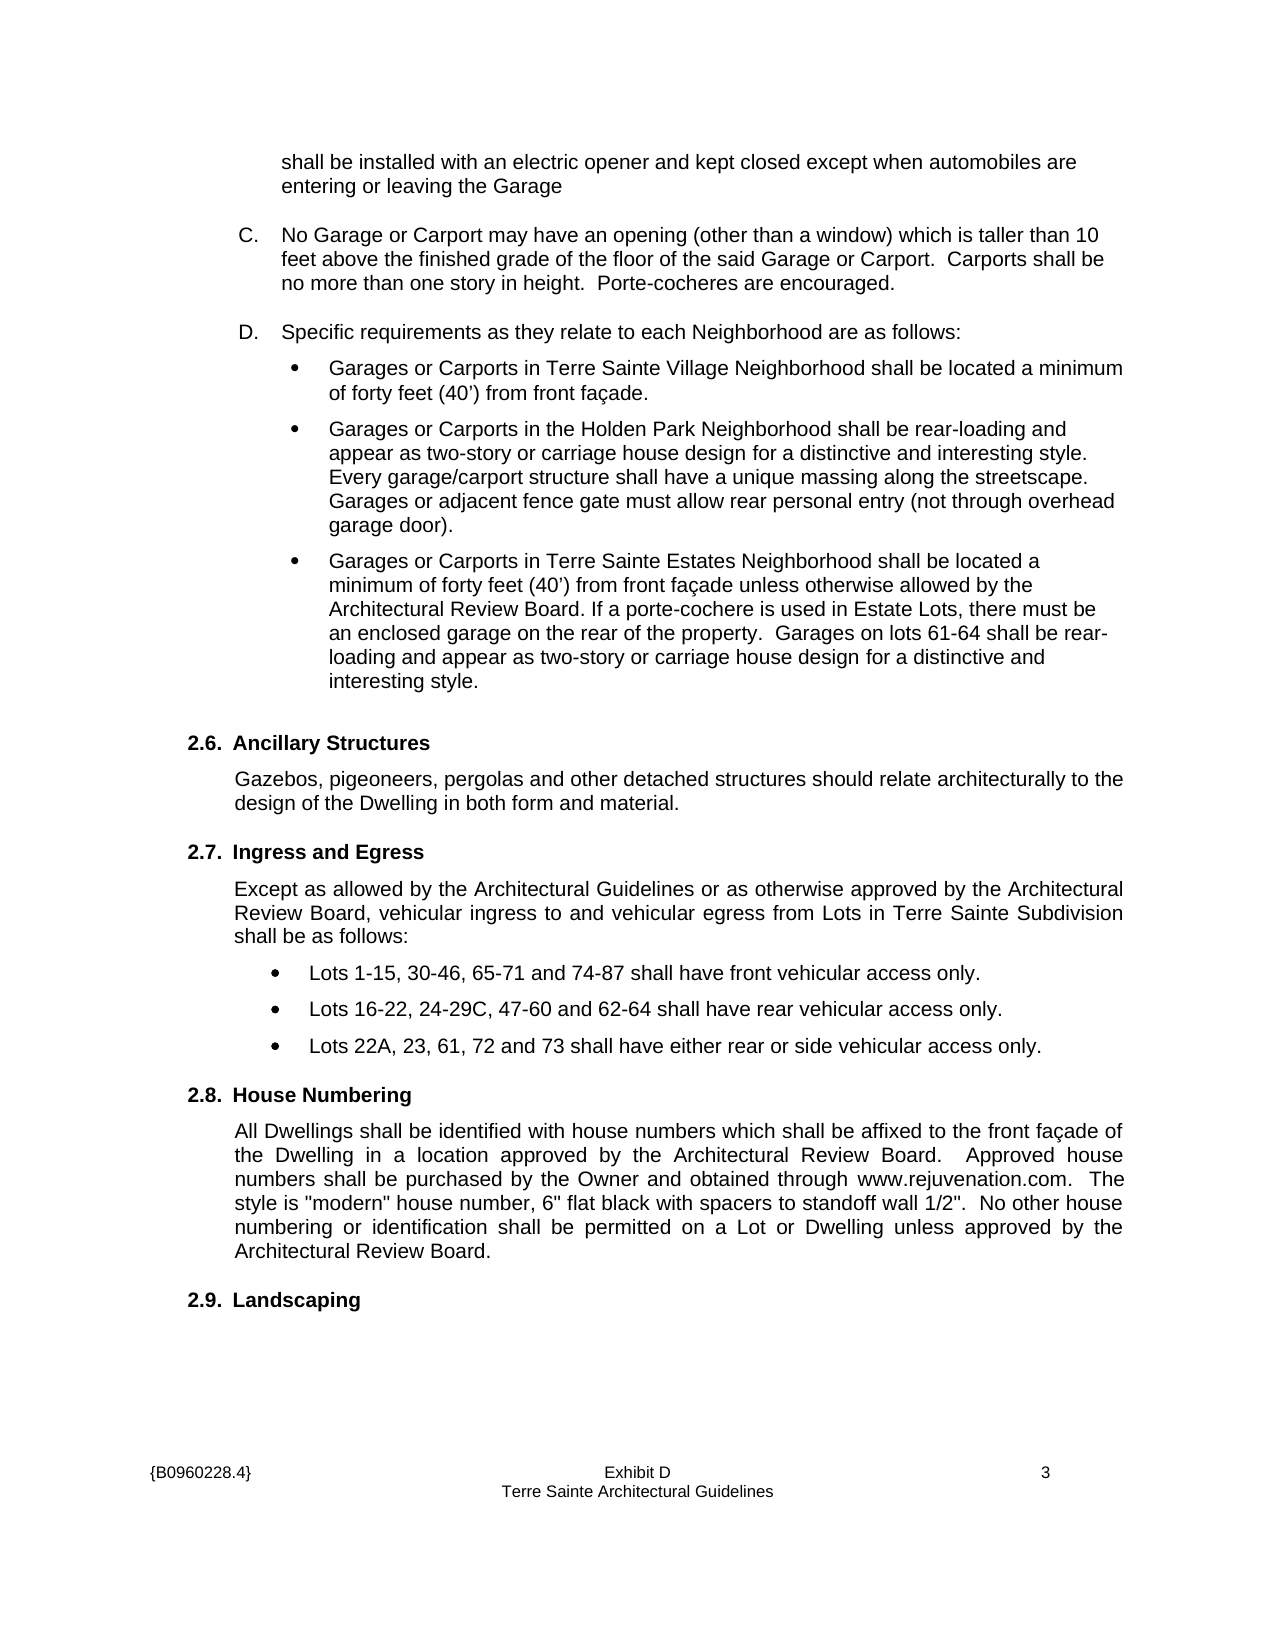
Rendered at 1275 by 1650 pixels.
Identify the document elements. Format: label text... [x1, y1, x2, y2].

subtitle No Garage or Carport may have an opening (other than a window) which is taller than 10 feet above the finished grade of the floor of the said Garage or Carport. Carports shall be no more than one story in height. Porte-cocheres are encouraged. [238, 223, 1125, 295]
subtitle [238, 150, 1125, 198]
subtitle Garages or Carports in Terre Sainte Estates Neighborhood shall be located a minimum of forty feet (40’) from front façade unless otherwise allowed by the Architectural Review Board. If a porte-cochere is used in Estate Lots, there must be an enclosed garage on the rear of the property. Garages on lots 61-64 shall be rear-loading and appear as two-story or carriage house design for a distinctive and interesting style. [291, 549, 1125, 693]
text Gazebos, pigeoneers, pergolas and other detached structures should relate architecturally to the design of the Dwelling in both form and material. [234, 767, 1125, 815]
subtitle Garages or Carports in the Holden Park Neighborhood shall be rear-loading and appear as two-story or carriage house design for a distinctive and interesting style. Every garage/carport structure shall have a unique massing along the streetscape. Garages or adjacent fence gate must allow rear personal entry (not through overhead garage door). [291, 417, 1125, 537]
list Lots 1-15, 30-46, 65-71 and 74-87 shall have front vehicular access only. [271, 961, 1125, 985]
text All Dwellings shall be identified with house numbers which shall be affixed to the front façade of the Dwelling in a location approved by the Architectural Review Board. Approved house numbers shall be purchased by the Owner and obtained through www.rejuvenation.com. The style is "modern" house number, 6" flat black with spacers to standoff wall 1/2". No other house numbering or identification shall be permitted on a Lot or Dwelling unless approved by the Architectural Review Board. [234, 1119, 1125, 1263]
subtitle Specific requirements as they relate to each Neighborhood are as follows: [238, 320, 1125, 344]
subtitle Ancillary Structures [187, 731, 1125, 754]
subtitle Ingress and Egress [187, 840, 1125, 864]
list Lots 16-22, 24-29C, 47-60 and 62-64 shall have rear vehicular access only. [271, 997, 1125, 1021]
subtitle Landscaping [187, 1288, 1125, 1312]
list Lots 22A, 23, 61, 72 and 73 shall have either rear or side vehicular access only. [271, 1034, 1125, 1058]
subtitle Garages or Carports in Terre Sainte Village Neighborhood shall be located a minimum of forty feet (40’) from front façade. [291, 356, 1125, 404]
text Except as allowed by the Architectural Guidelines or as otherwise approved by the Architectural Review Board, vehicular ingress to and vehicular egress from Lots in Terre Sainte Subdivision shall be as follows: [234, 876, 1125, 948]
subtitle House Numbering [187, 1083, 1125, 1107]
